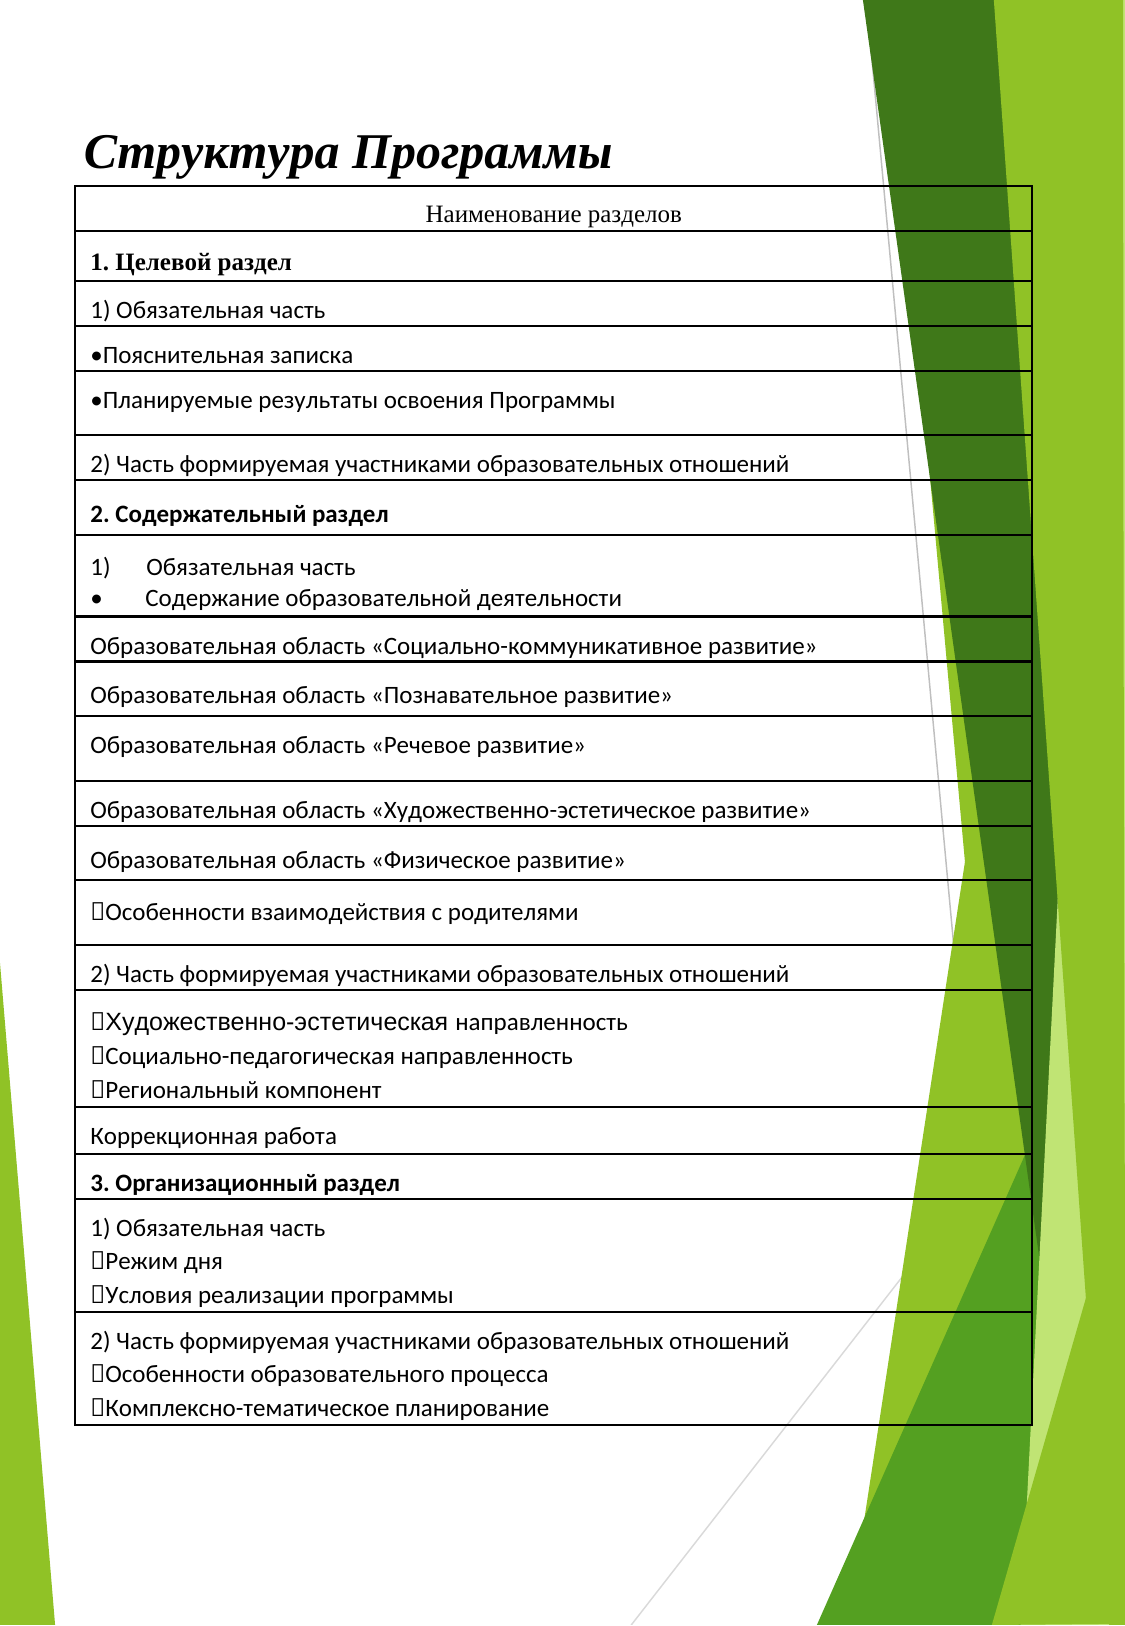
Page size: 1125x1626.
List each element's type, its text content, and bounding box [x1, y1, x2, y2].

table_cell Образовательная область «Познавательное развитие» [76, 663, 1031, 715]
table_header Наименование разделов [76, 187, 1031, 230]
table_cell Образовательная область «Речевое развитие» [76, 717, 1031, 780]
table_cell Образовательная область «Художественно-эстетическое развитие» [76, 782, 1031, 825]
table_cell 1. Целевой раздел [76, 232, 1031, 279]
table_cell 1) Обязательная часть [76, 282, 1031, 324]
table_cell 3. Организационный раздел [76, 1155, 1031, 1198]
table_cell •Планируемые результаты освоения Программы [76, 372, 1031, 434]
table_cell Особенности взаимодействия с родителями [76, 881, 1031, 944]
table_cell 1) Обязательная часть Режим дня Условия реализации программы [76, 1200, 1031, 1311]
subtitle Структура Программы [84, 122, 1073, 179]
table_cell Художественно-эстетическая направленность Социально-педагогическая направленность Региональный компонент [76, 991, 1031, 1106]
table_cell 2) Часть формируемая участниками образовательных отношений Особенности образовательного процесса Комплексно-тематическое планирование [76, 1313, 1031, 1424]
table_cell 1) Обязательная часть • Содержание образовательной деятельности [76, 536, 1031, 615]
table_cell Образовательная область «Физическое развитие» [76, 827, 1031, 879]
table_cell 2) Часть формируемая участниками образовательных отношений [76, 436, 1031, 479]
table_cell •Пояснительная записка [76, 327, 1031, 369]
table_cell Коррекционная работа [76, 1108, 1031, 1153]
table_cell Образовательная область «Социально-коммуникативное развитие» [76, 618, 1031, 660]
table_cell 2. Содержательный раздел [76, 481, 1031, 534]
table_cell 2) Часть формируемая участниками образовательных отношений [76, 946, 1031, 989]
